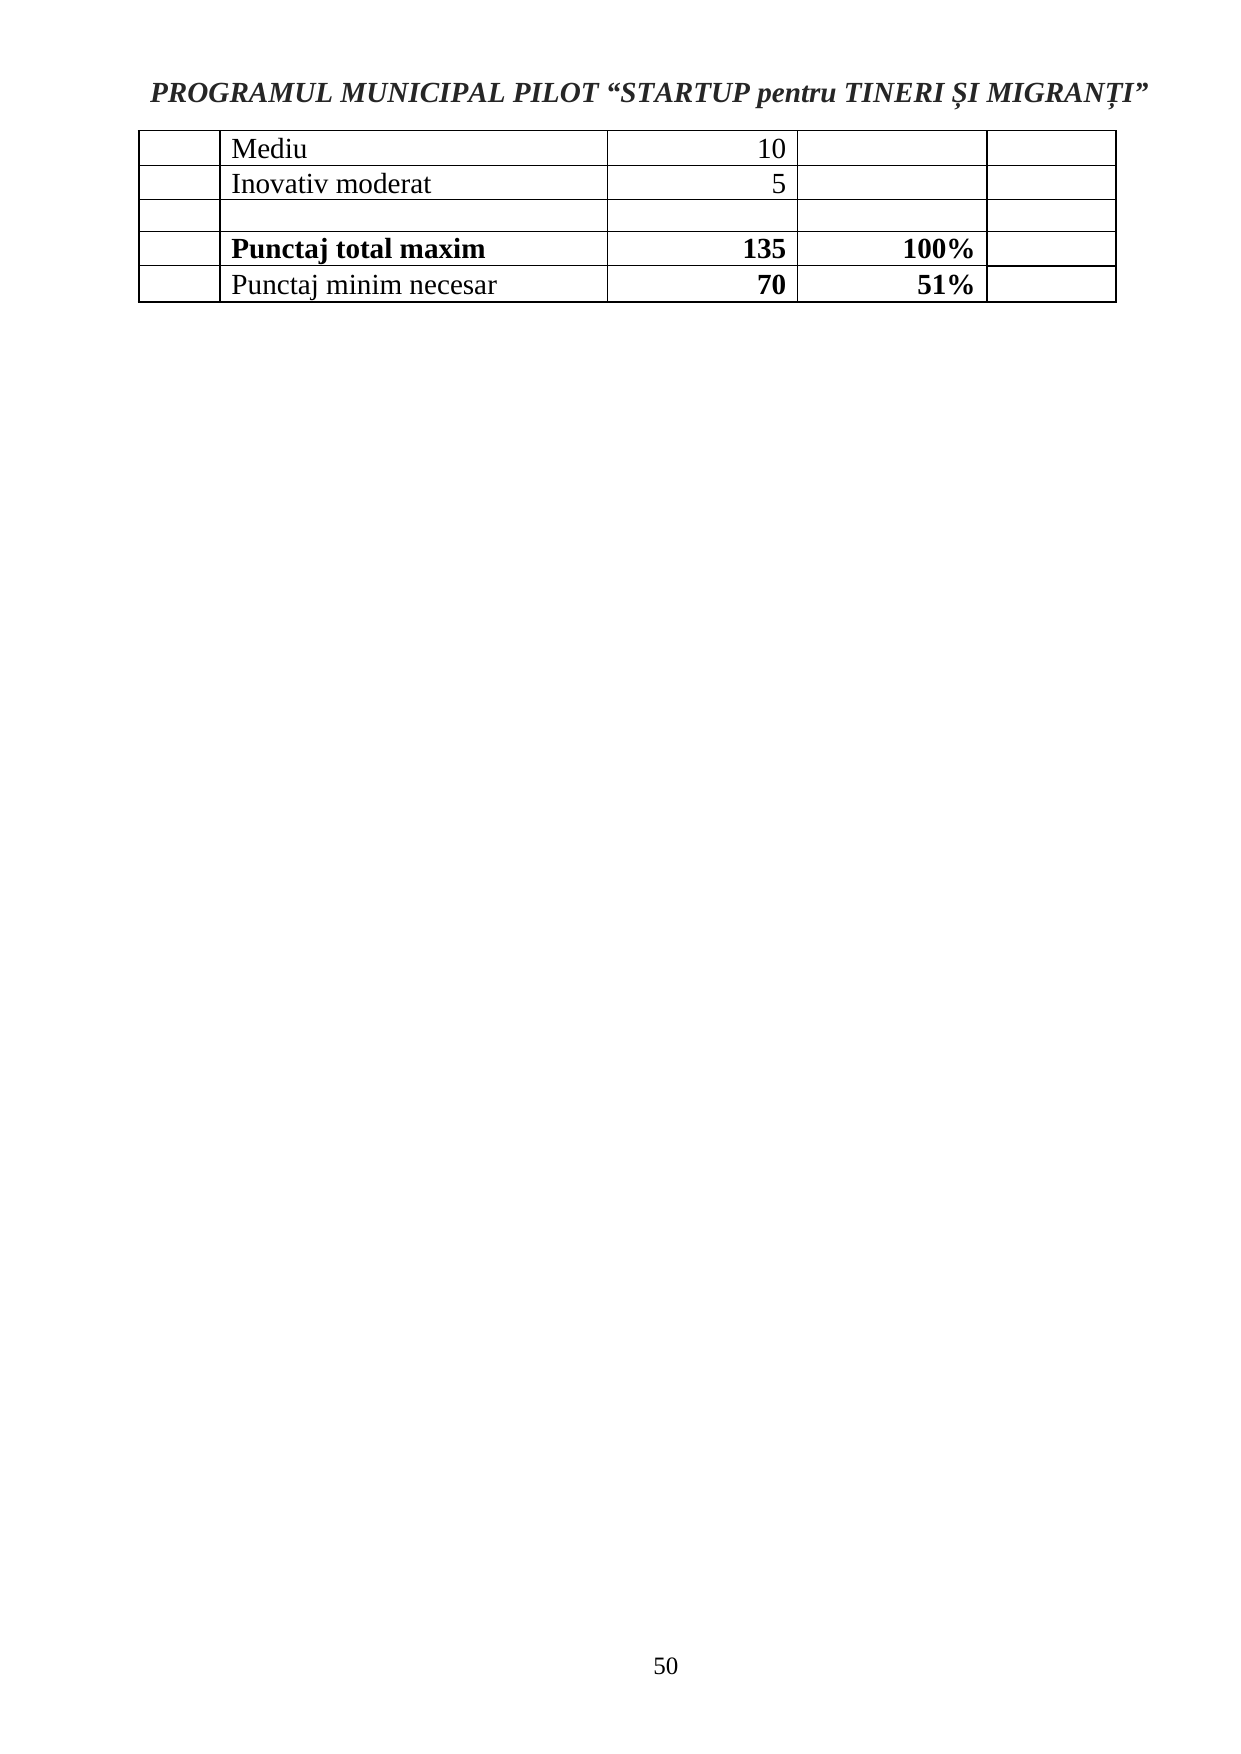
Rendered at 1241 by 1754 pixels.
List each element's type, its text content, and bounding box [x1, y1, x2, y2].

table_cell [140, 166, 219, 199]
table_cell [140, 200, 219, 231]
table_cell [798, 200, 986, 231]
table_cell Punctaj total maxim [221, 232, 607, 265]
table_cell [798, 166, 986, 199]
table_cell [140, 131, 219, 165]
table_cell [140, 232, 219, 265]
table_cell [988, 166, 1115, 199]
table_cell [798, 131, 986, 165]
table_cell 70 [608, 266, 797, 301]
table_cell 10 [608, 131, 797, 165]
table_cell 51% [798, 266, 986, 301]
table_cell 135 [608, 232, 797, 265]
table_cell Mediu [221, 131, 607, 165]
table_cell [988, 200, 1115, 231]
table_cell [221, 200, 607, 231]
table_cell Inovativ moderat [221, 166, 607, 199]
table_cell [140, 266, 219, 301]
table_cell [988, 131, 1115, 165]
table_cell 100% [798, 232, 986, 265]
table_cell Punctaj minim necesar [221, 266, 607, 301]
table_cell [988, 267, 1115, 301]
table_cell 5 [608, 166, 797, 199]
table_cell [988, 232, 1115, 265]
table_cell [608, 200, 797, 231]
